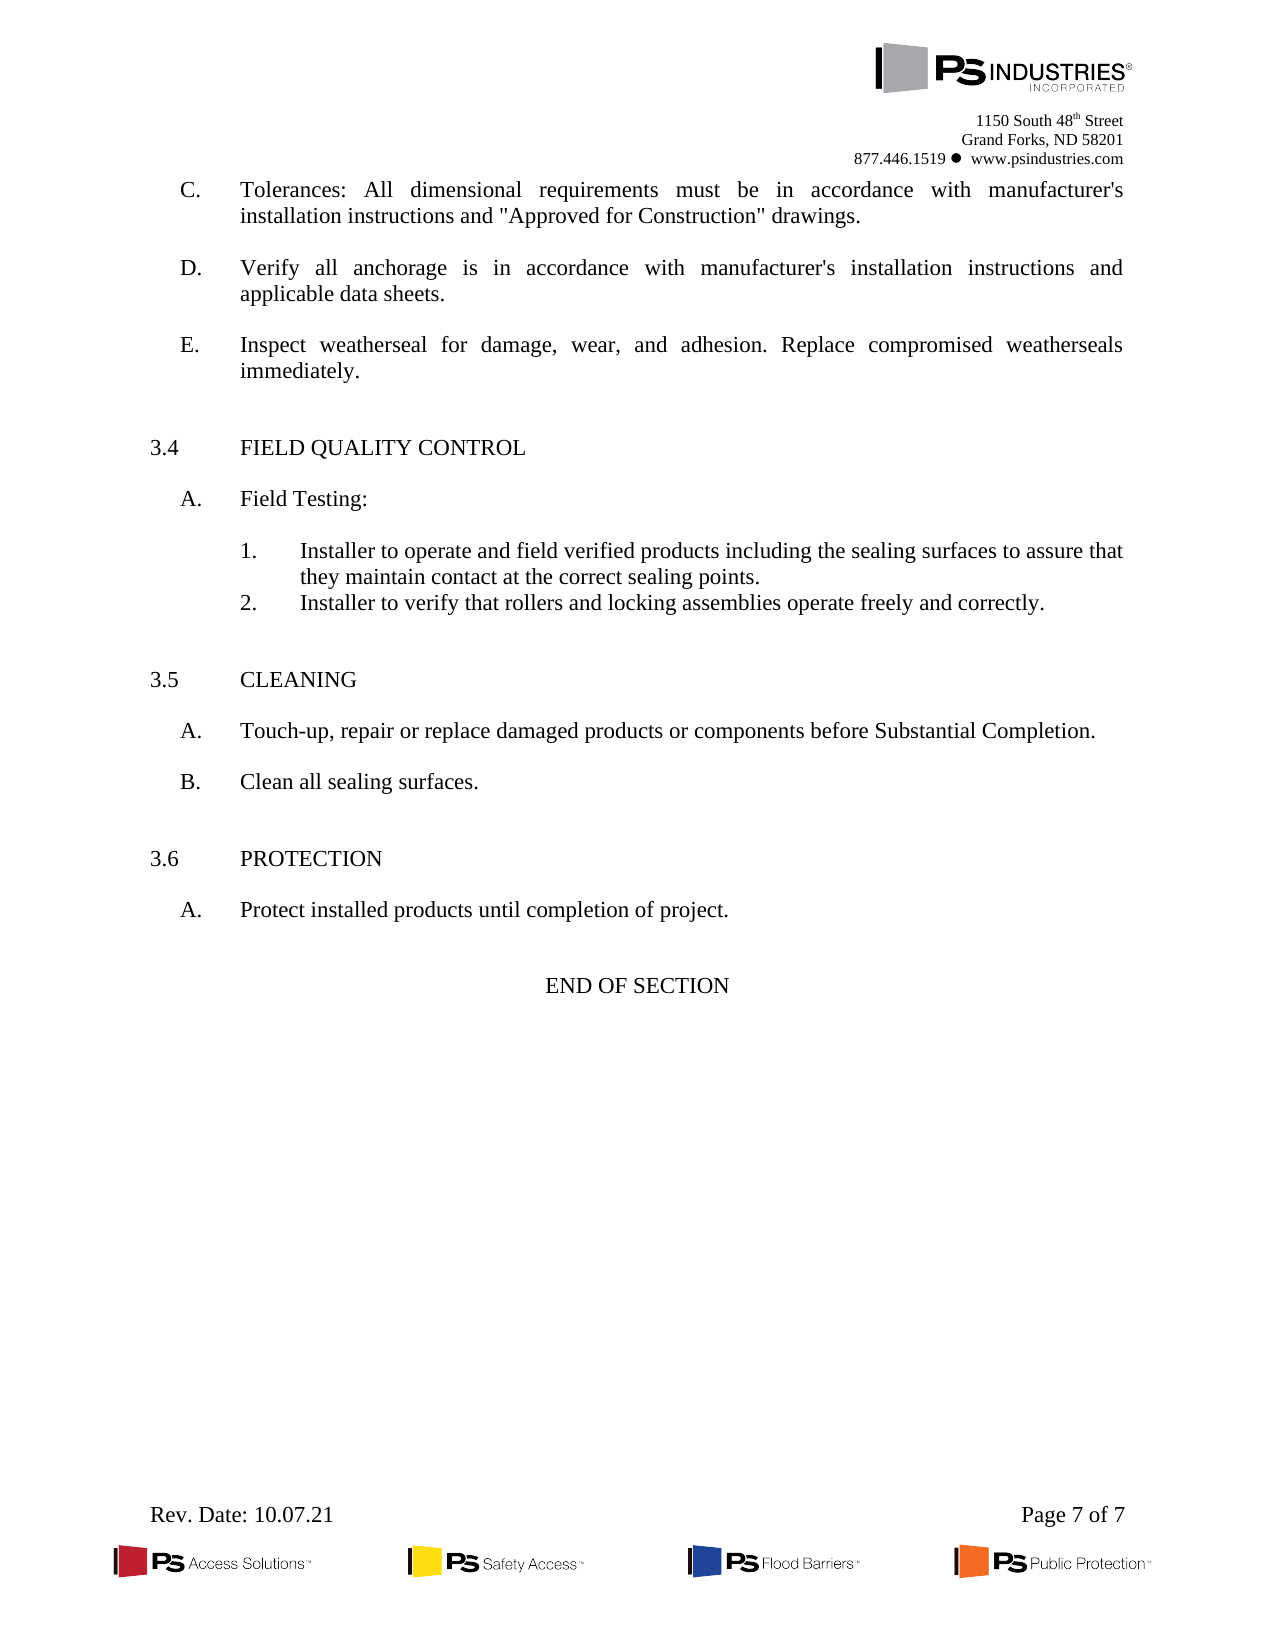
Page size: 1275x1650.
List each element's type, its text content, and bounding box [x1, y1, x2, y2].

text Field Testing: [180, 485, 1125, 512]
text FIELD QUALITY CONTROL [150, 434, 1125, 460]
text Verify all anchorage is in accordance with manufacturer's installation instructions and applicable data sheets. [180, 253, 1125, 306]
picture [669, 1537, 878, 1584]
picture [392, 1539, 602, 1586]
text END OF SECTION [150, 972, 1125, 999]
picture [935, 1536, 1168, 1585]
text Tolerances: All dimensional requirements must be in accordance with manufacturer's installation instructions and "Approved for Construction" drawings. [180, 176, 1125, 228]
text CLEANING [150, 666, 1125, 692]
text Clean all sealing surfaces. [180, 768, 1125, 795]
text Inspect weatherseal for damage, wear, and adhesion. Replace compromised weatherseals immediately. [180, 331, 1125, 384]
text Touch-up, repair or replace damaged products or components before Substantial Completion. [180, 717, 1125, 743]
text PROTECTION [150, 845, 1125, 871]
picture [871, 32, 1135, 105]
text Installer to verify that rollers and locking assemblies operate freely and correctly. [240, 589, 1125, 616]
text Installer to operate and field verified products including the sealing surfaces to assure that they maintain contact at the correct sealing points. [240, 537, 1125, 589]
picture [107, 1537, 316, 1584]
text Protect installed products until completion of project. [180, 896, 1125, 922]
